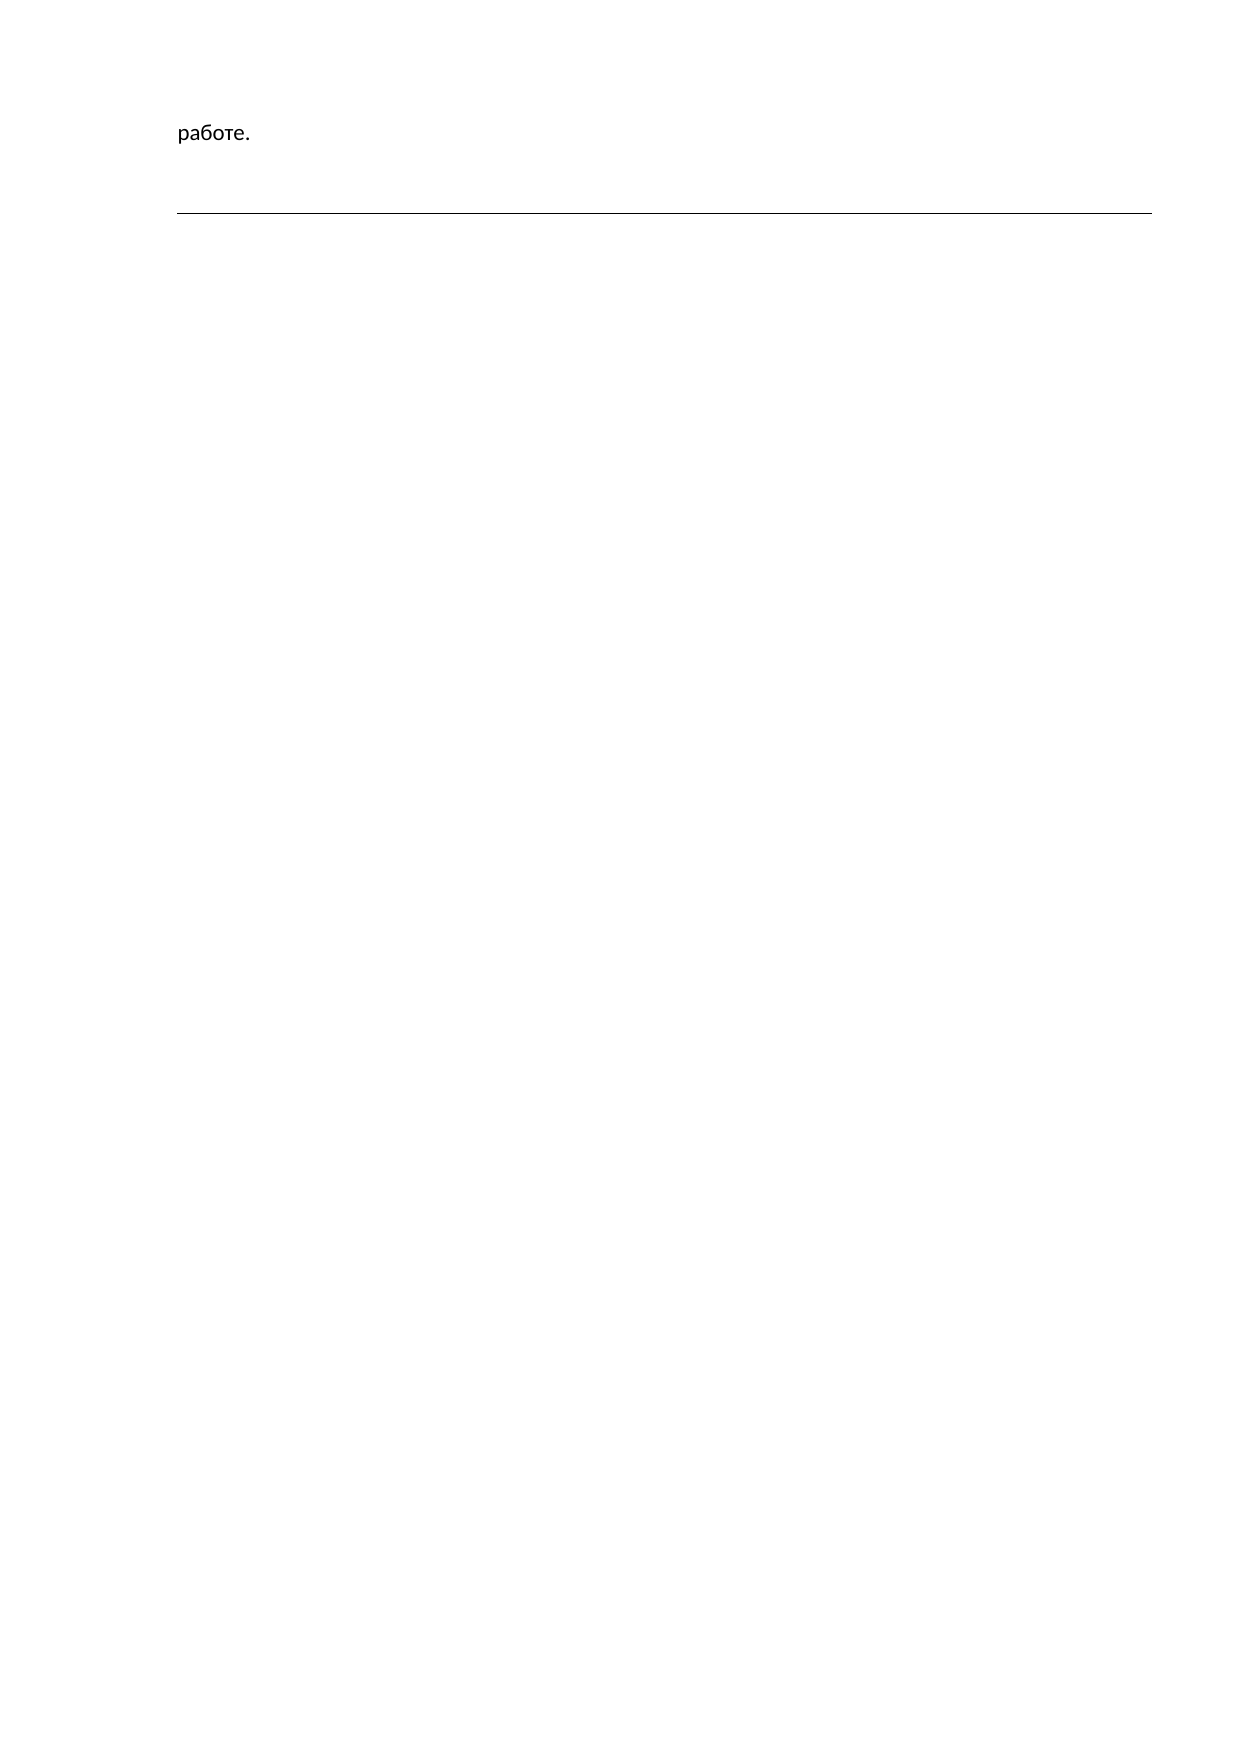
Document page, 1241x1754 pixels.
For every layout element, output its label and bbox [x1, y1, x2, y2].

text [177, 118, 1152, 146]
